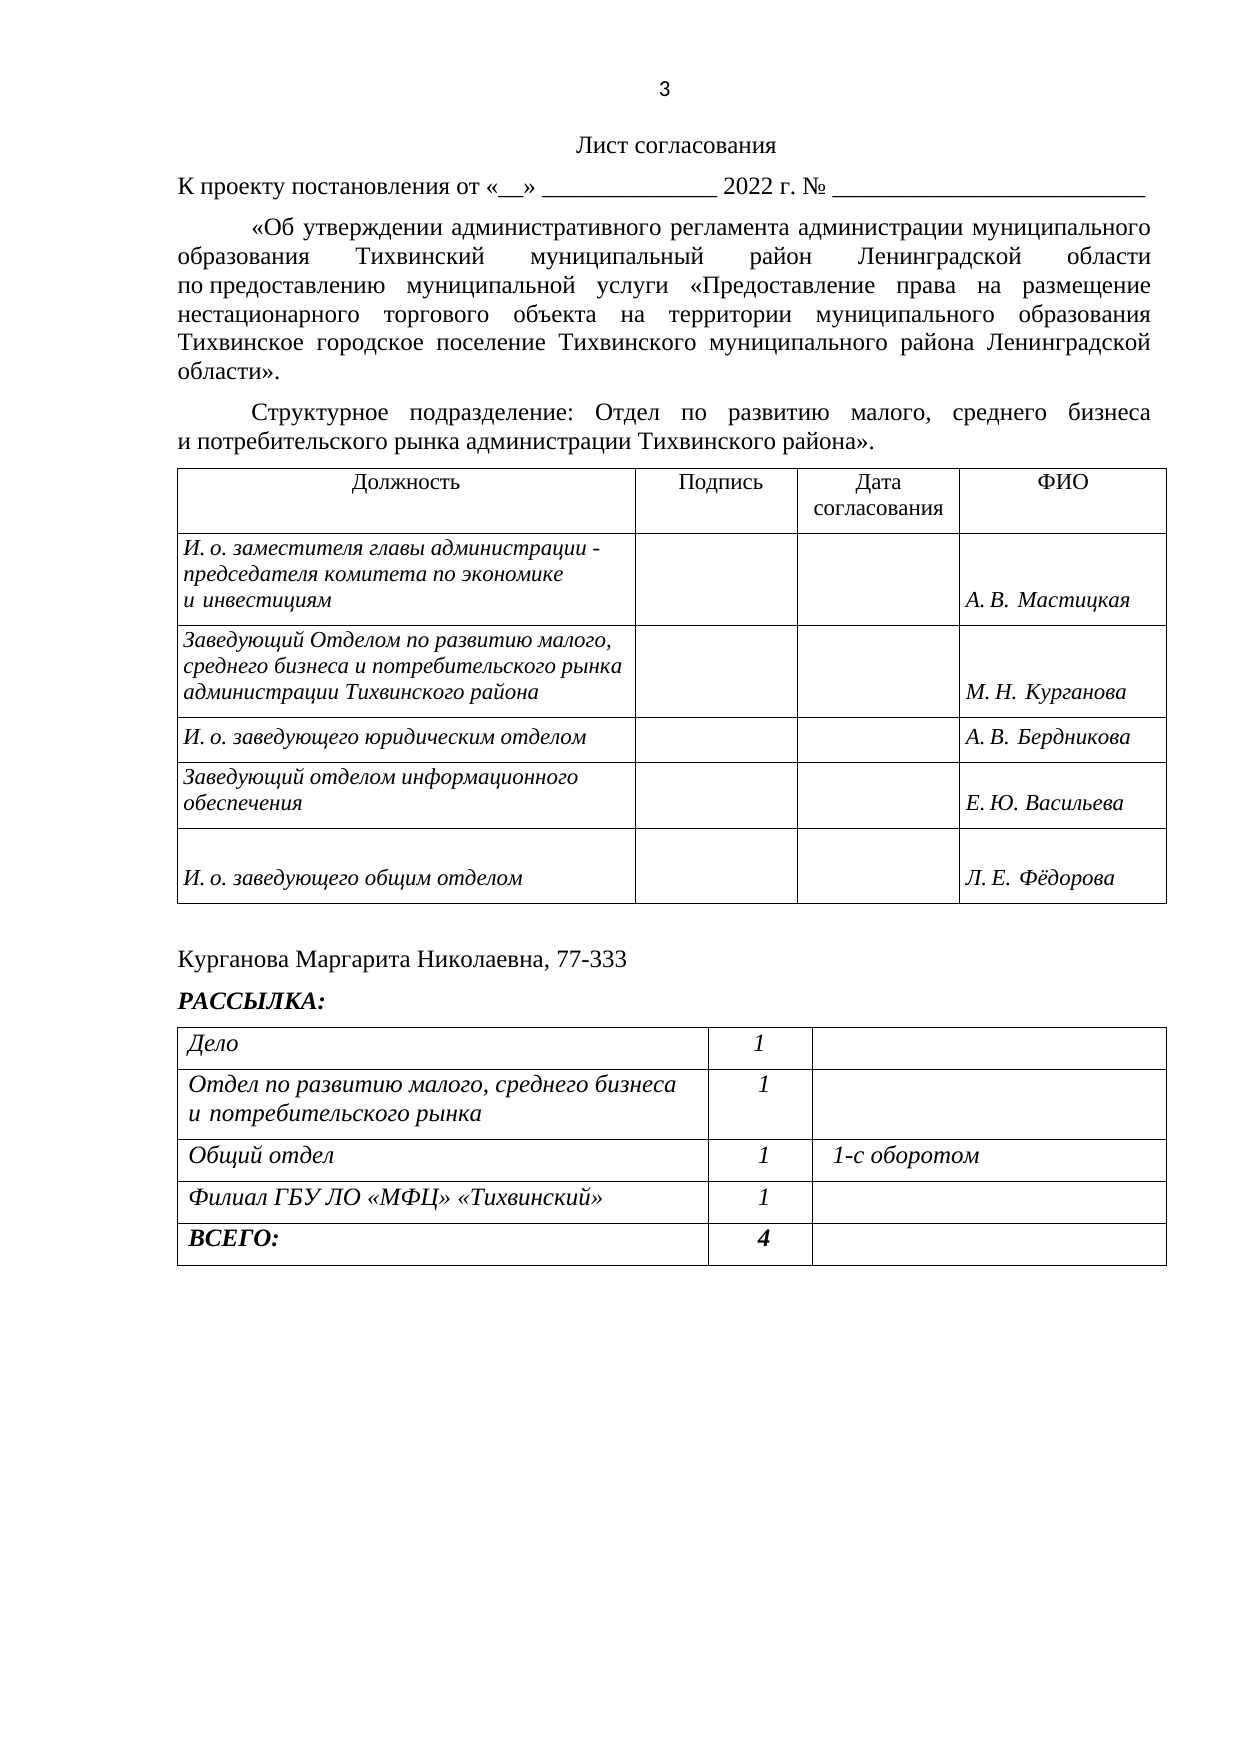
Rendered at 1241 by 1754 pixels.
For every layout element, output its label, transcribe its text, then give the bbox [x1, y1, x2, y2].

text Структурное подразделение: Отдел по развитию малого, среднего бизнеса и потребительского рынка администрации Тихвинского района». [177, 397, 1152, 455]
table_cell И. о. заведующего юридическим отделом [178, 718, 635, 762]
table_cell Филиал ГБУ ЛО «МФЦ» «Тихвинский» [178, 1182, 708, 1223]
table_header Дело [178, 1028, 708, 1069]
text Лист согласования [177, 130, 1152, 159]
table_cell Общий отдел [178, 1140, 708, 1181]
table_cell 1 [709, 1070, 812, 1139]
table_header 1 [709, 1028, 812, 1069]
table_cell М. Н. Курганова [960, 626, 1166, 717]
table_cell [636, 763, 797, 828]
table_cell 1 [709, 1140, 812, 1181]
table_cell ВСЕГО: [178, 1224, 708, 1265]
table_cell 1-с оборотом [813, 1140, 1166, 1181]
table_cell [798, 534, 959, 625]
table_cell И. о. заместителя главы администрации - председателя комитета по экономике и инвестициям [178, 534, 635, 625]
table_cell А. В. Мастицкая [960, 534, 1166, 625]
table_header ФИО [960, 469, 1166, 533]
text К проекту постановления от «__» ______________ 2022 г. № _________________________ [177, 171, 1152, 200]
text Курганова Маргарита Николаевна, 77-333 [177, 944, 1152, 973]
table_cell А. В. Бердникова [960, 718, 1166, 762]
table_header Подпись [636, 469, 797, 533]
table_cell Заведующий Отделом по развитию малого, среднего бизнеса и потребительского рынка администрации Тихвинского района [178, 626, 635, 717]
table_cell Отдел по развитию малого, среднего бизнеса и потребительского рынка [178, 1070, 708, 1139]
table_cell [798, 763, 959, 828]
text РАССЫЛКА: [177, 986, 1152, 1014]
table_header Дата согласования [798, 469, 959, 533]
table_header [813, 1028, 1166, 1069]
table_cell 1 [709, 1182, 812, 1223]
table_cell [636, 829, 797, 903]
table_cell 4 [709, 1224, 812, 1265]
table_cell Е. Ю. Васильева [960, 763, 1166, 828]
table_cell [813, 1224, 1166, 1265]
table_cell [636, 718, 797, 762]
text «Об утверждении административного регламента администрации муниципального образования Тихвинский муниципальный район Ленинградской области по предоставлению муниципальной услуги «Предоставление права на размещение нестационарного торгового объекта на территории муниципального образования Тихвинское городское поселение Тихвинского муниципального района Ленинградской области». [177, 212, 1152, 385]
table_cell И. о. заведующего общим отделом [178, 829, 635, 903]
table_cell [813, 1182, 1166, 1223]
table_cell [636, 626, 797, 717]
table_cell Заведующий отделом информационного обеспечения [178, 763, 635, 828]
table_header Должность [178, 469, 635, 533]
table_cell Л. Е. Фёдорова [960, 829, 1166, 903]
table_cell [636, 534, 797, 625]
table_cell [813, 1070, 1166, 1139]
table_cell [798, 718, 959, 762]
table_cell [798, 829, 959, 903]
table_cell [798, 626, 959, 717]
